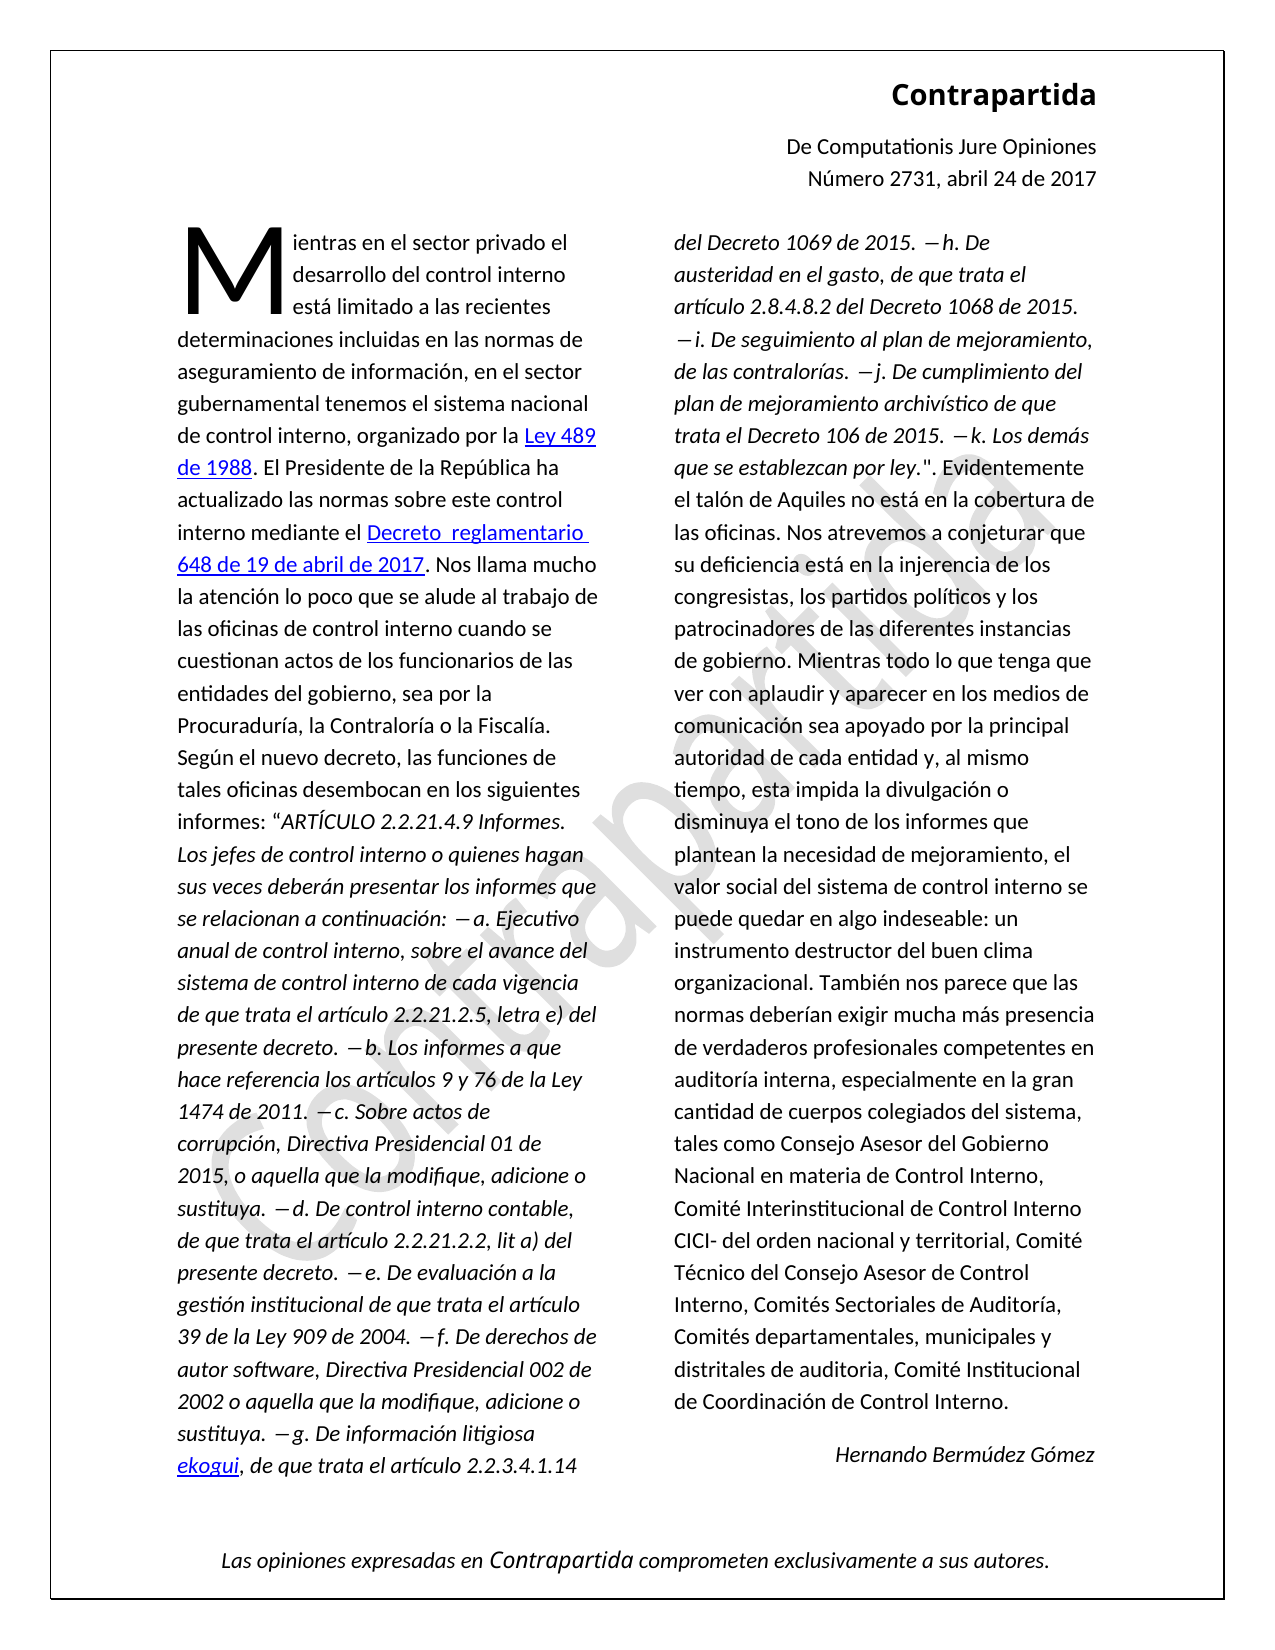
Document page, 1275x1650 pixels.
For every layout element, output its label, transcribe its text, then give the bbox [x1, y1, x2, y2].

text Hernando Bermúdez Gómez [674, 1440, 1097, 1468]
text ientras en el sector privado el desarrollo del control interno está limitado a las recientes determinaciones incluidas en las normas de aseguramiento de información, en el sector gubernamental tenemos el sistema nacional de control interno, organizado por la Ley 489 de 1988. El Presidente de la República ha actualizado las normas sobre este control interno mediante el Decreto reglamentario 648 de 19 de abril de 2017. Nos llama mucho la atención lo poco que se alude al trabajo de las oficinas de control interno cuando se cuestionan actos de los funcionarios de las entidades del gobierno, sea por la Procuraduría, la Contraloría o la Fiscalía. Según el nuevo decreto, las funciones de tales oficinas desembocan en los siguientes informes: “ARTÍCULO 2.2.21.4.9 Informes. Los jefes de control interno o quienes hagan sus veces deberán presentar los informes que se relacionan a continuación: ―a. Ejecutivo anual de control interno, sobre el avance del sistema de control interno de cada vigencia de que trata el artículo 2.2.21.2.5, letra e) del presente decreto. ―b. Los informes a que hace referencia los artículos 9 y 76 de la Ley 1474 de 2011. ―c. Sobre actos de corrupción, Directiva Presidencial 01 de 2015, o aquella que la modifique, adicione o sustituya. ―d. De control interno contable, de que trata el artículo 2.2.21.2.2, lit a) del presente decreto. ―e. De evaluación a la gestión institucional de que trata el artículo 39 de la Ley 909 de 2004. ―f. De derechos de autor software, Directiva Presidencial 002 de 2002 o aquella que la modifique, adicione o sustituya. ―g. De información litigiosa ekogui, de que trata el artículo 2.2.3.4.1.14 del Decreto 1069 de 2015. ―h. De austeridad en el gasto, de que trata el artículo 2.8.4.8.2 del Decreto 1068 de 2015. ―i. De seguimiento al plan de mejoramiento, de las contralorías. ―j. De cumplimiento del plan de mejoramiento archivístico de que trata el Decreto 106 de 2015. ―k. Los demás que se establezcan por ley.". Evidentemente el talón de Aquiles no está en la cobertura de las oficinas. Nos atrevemos a conjeturar que su deficiencia está en la injerencia de los congresistas, los partidos políticos y los patrocinadores de las diferentes instancias de gobierno. Mientras todo lo que tenga que ver con aplaudir y aparecer en los medios de comunicación sea apoyado por la principal autoridad de cada entidad y, al mismo tiempo, esta impida la divulgación o disminuya el tono de los informes que plantean la necesidad de mejoramiento, el valor social del sistema de control interno se puede quedar en algo indeseable: un instrumento destructor del buen clima organizacional. También nos parece que las normas deberían exigir mucha más presencia de verdaderos profesionales competentes en auditoría interna, especialmente en la gran cantidad de cuerpos colegiados del sistema, tales como Consejo Asesor del Gobierno Nacional en materia de Control Interno, Comité Interinstitucional de Control Interno CICI- del orden nacional y territorial, Comité Técnico del Consejo Asesor de Control Interno, Comités Sectoriales de Auditoría, Comités departamentales, municipales y distritales de auditoria, Comité Institucional de Coordinación de Control Interno. [674, 228, 1097, 1415]
text ientras en el sector privado el desarrollo del control interno está limitado a las recientes determinaciones incluidas en las normas de aseguramiento de información, en el sector gubernamental tenemos el sistema nacional de control interno, organizado por la Ley 489 de 1988. El Presidente de la República ha actualizado las normas sobre este control interno mediante el Decreto reglamentario 648 de 19 de abril de 2017. Nos llama mucho la atención lo poco que se alude al trabajo de las oficinas de control interno cuando se cuestionan actos de los funcionarios de las entidades del gobierno, sea por la Procuraduría, la Contraloría o la Fiscalía. Según el nuevo decreto, las funciones de tales oficinas desembocan en los siguientes informes: “ARTÍCULO 2.2.21.4.9 Informes. Los jefes de control interno o quienes hagan sus veces deberán presentar los informes que se relacionan a continuación: ―a. Ejecutivo anual de control interno, sobre el avance del sistema de control interno de cada vigencia de que trata el artículo 2.2.21.2.5, letra e) del presente decreto. ―b. Los informes a que hace referencia los artículos 9 y 76 de la Ley 1474 de 2011. ―c. Sobre actos de corrupción, Directiva Presidencial 01 de 2015, o aquella que la modifique, adicione o sustituya. ―d. De control interno contable, de que trata el artículo 2.2.21.2.2, lit a) del presente decreto. ―e. De evaluación a la gestión institucional de que trata el artículo 39 de la Ley 909 de 2004. ―f. De derechos de autor software, Directiva Presidencial 002 de 2002 o aquella que la modifique, adicione o sustituya. ―g. De información litigiosa ekogui, de que trata el artículo 2.2.3.4.1.14 del Decreto 1069 de 2015. ―h. De austeridad en el gasto, de que trata el artículo 2.8.4.8.2 del Decreto 1068 de 2015. ―i. De seguimiento al plan de mejoramiento, de las contralorías. ―j. De cumplimiento del plan de mejoramiento archivístico de que trata el Decreto 106 de 2015. ―k. Los demás que se establezcan por ley.". Evidentemente el talón de Aquiles no está en la cobertura de las oficinas. Nos atrevemos a conjeturar que su deficiencia está en la injerencia de los congresistas, los partidos políticos y los patrocinadores de las diferentes instancias de gobierno. Mientras todo lo que tenga que ver con aplaudir y aparecer en los medios de comunicación sea apoyado por la principal autoridad de cada entidad y, al mismo tiempo, esta impida la divulgación o disminuya el tono de los informes que plantean la necesidad de mejoramiento, el valor social del sistema de control interno se puede quedar en algo indeseable: un instrumento destructor del buen clima organizacional. También nos parece que las normas deberían exigir mucha más presencia de verdaderos profesionales competentes en auditoría interna, especialmente en la gran cantidad de cuerpos colegiados del sistema, tales como Consejo Asesor del Gobierno Nacional en materia de Control Interno, Comité Interinstitucional de Control Interno CICI- del orden nacional y territorial, Comité Técnico del Consejo Asesor de Control Interno, Comités Sectoriales de Auditoría, Comités departamentales, municipales y distritales de auditoria, Comité Institucional de Coordinación de Control Interno. [177, 228, 600, 1479]
